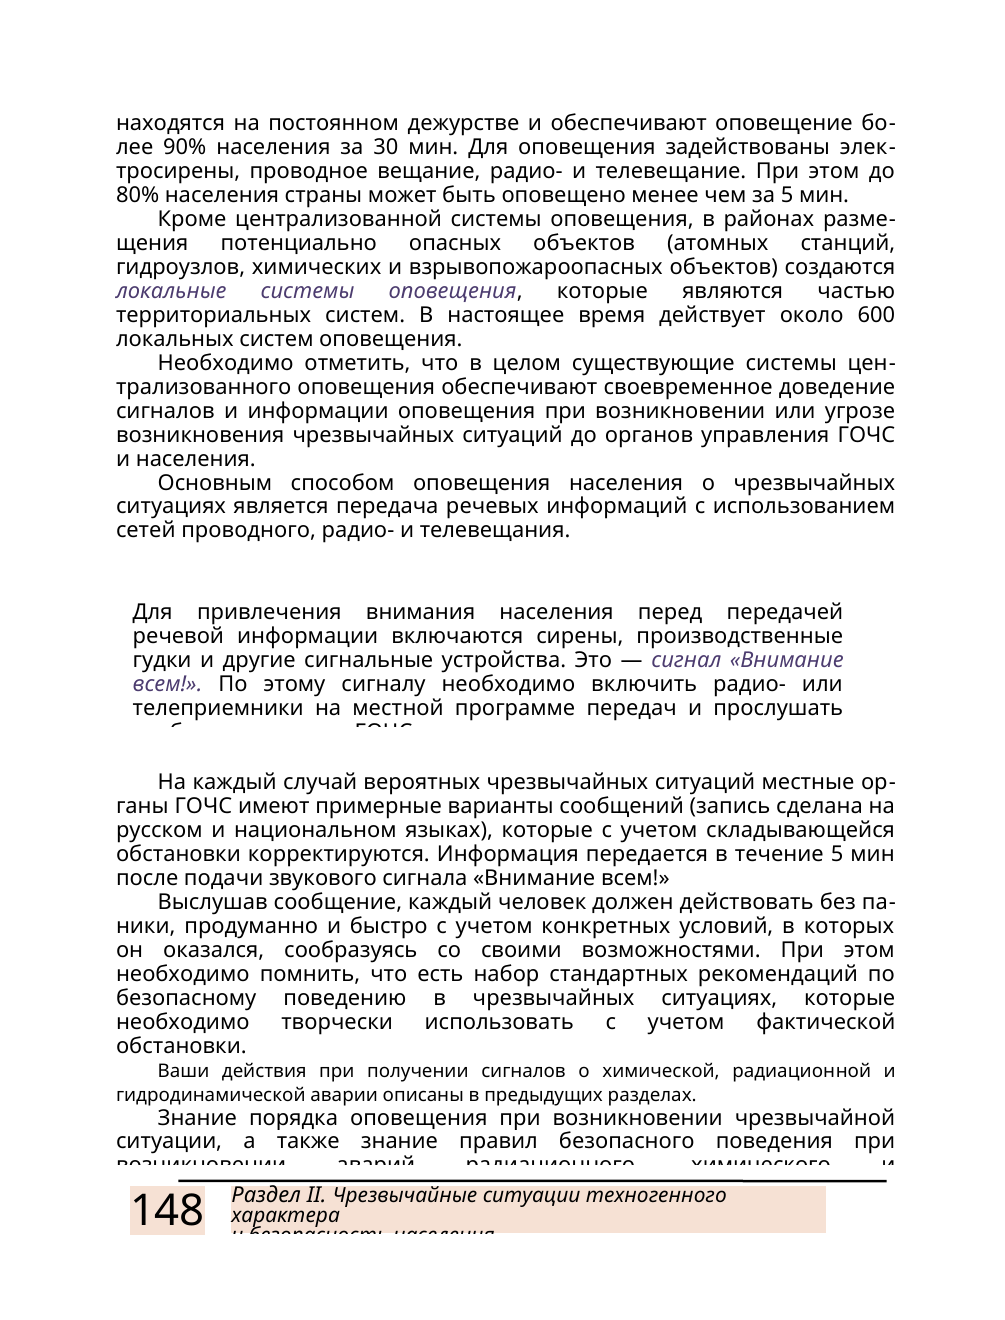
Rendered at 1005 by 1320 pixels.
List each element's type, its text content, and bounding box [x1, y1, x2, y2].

text Для привлечения внимания населения перед передачей речевой информации включаются сирены, производственные гудки и другие сигнальные устройства. Это — сигнал «Внимание всем!». По этому сигналу необходимо включить радио- или телеприемники на местной программе передач и прослушать сообщение органов ГОЧС. [132, 600, 844, 726]
text Выслушав сообщение, каждый человек должен действовать без паники, продуманно и быстро с учетом конкретных условий, в которых он оказался, сообразуясь со своими возможностями. При этом необходимо помнить, что есть набор стандартных рекомендаций по безопасному поведению в чрезвычайных ситуациях, которые необходимо творчески использовать с учетом фактической обстановки. [116, 890, 896, 1058]
text 148 [130, 1186, 205, 1235]
text Раздел II. Чрезвычайные ситуации техногенного характера [231, 1186, 826, 1226]
text Знание порядка оповещения при возникновении чрезвычайной ситуации, а также знание правил безопасного поведения при возникновении аварий радиационного, химического и гидродинамического происхожде [116, 1106, 896, 1164]
text Ваши действия при получении сигналов о химической, радиационной и гидродинамической аварии описаны в предыдущих разделах. [116, 1058, 896, 1106]
text На каждый случай вероятных чрезвычайных ситуаций местные органы ГОЧС имеют примерные варианты сообщений (запись сделана на русском и национальном языках), которые с учетом складывающейся обстановки корректируются. Информация передается в течение 5 мин после подачи звукового сигнала «Внимание всем!» [116, 770, 896, 890]
text Основным способом оповещения населения о чрезвычайных ситуациях является передача речевых информаций с использованием сетей проводного, радио- и телевещания. [116, 471, 896, 543]
text Необходимо отметить, что в целом существующие системы централизованного оповещения обеспечивают своевременное доведение сигналов и информации оповещения при возникновении или угрозе возникновения чрезвычайных ситуаций до органов управления ГОЧС и населения. [116, 351, 896, 471]
text Кроме централизованной системы оповещения, в районах размещения потенциально опасных объектов (атомных станций, гидроузлов, химических и взрывопожароопасных объектов) создаются локальные системы оповещения, которые являются частью территориальных систем. В настоящее время действует около 600 локальных систем оповещения. [116, 207, 896, 351]
text находятся на постоянном дежурстве и обеспечивают оповещение более 90% населения за 30 мин. Для оповещения задействованы электросирены, проводное вещание, радио- и телевещание. При этом до 80% населения страны может быть оповещено менее чем за 5 мин. [116, 111, 896, 207]
